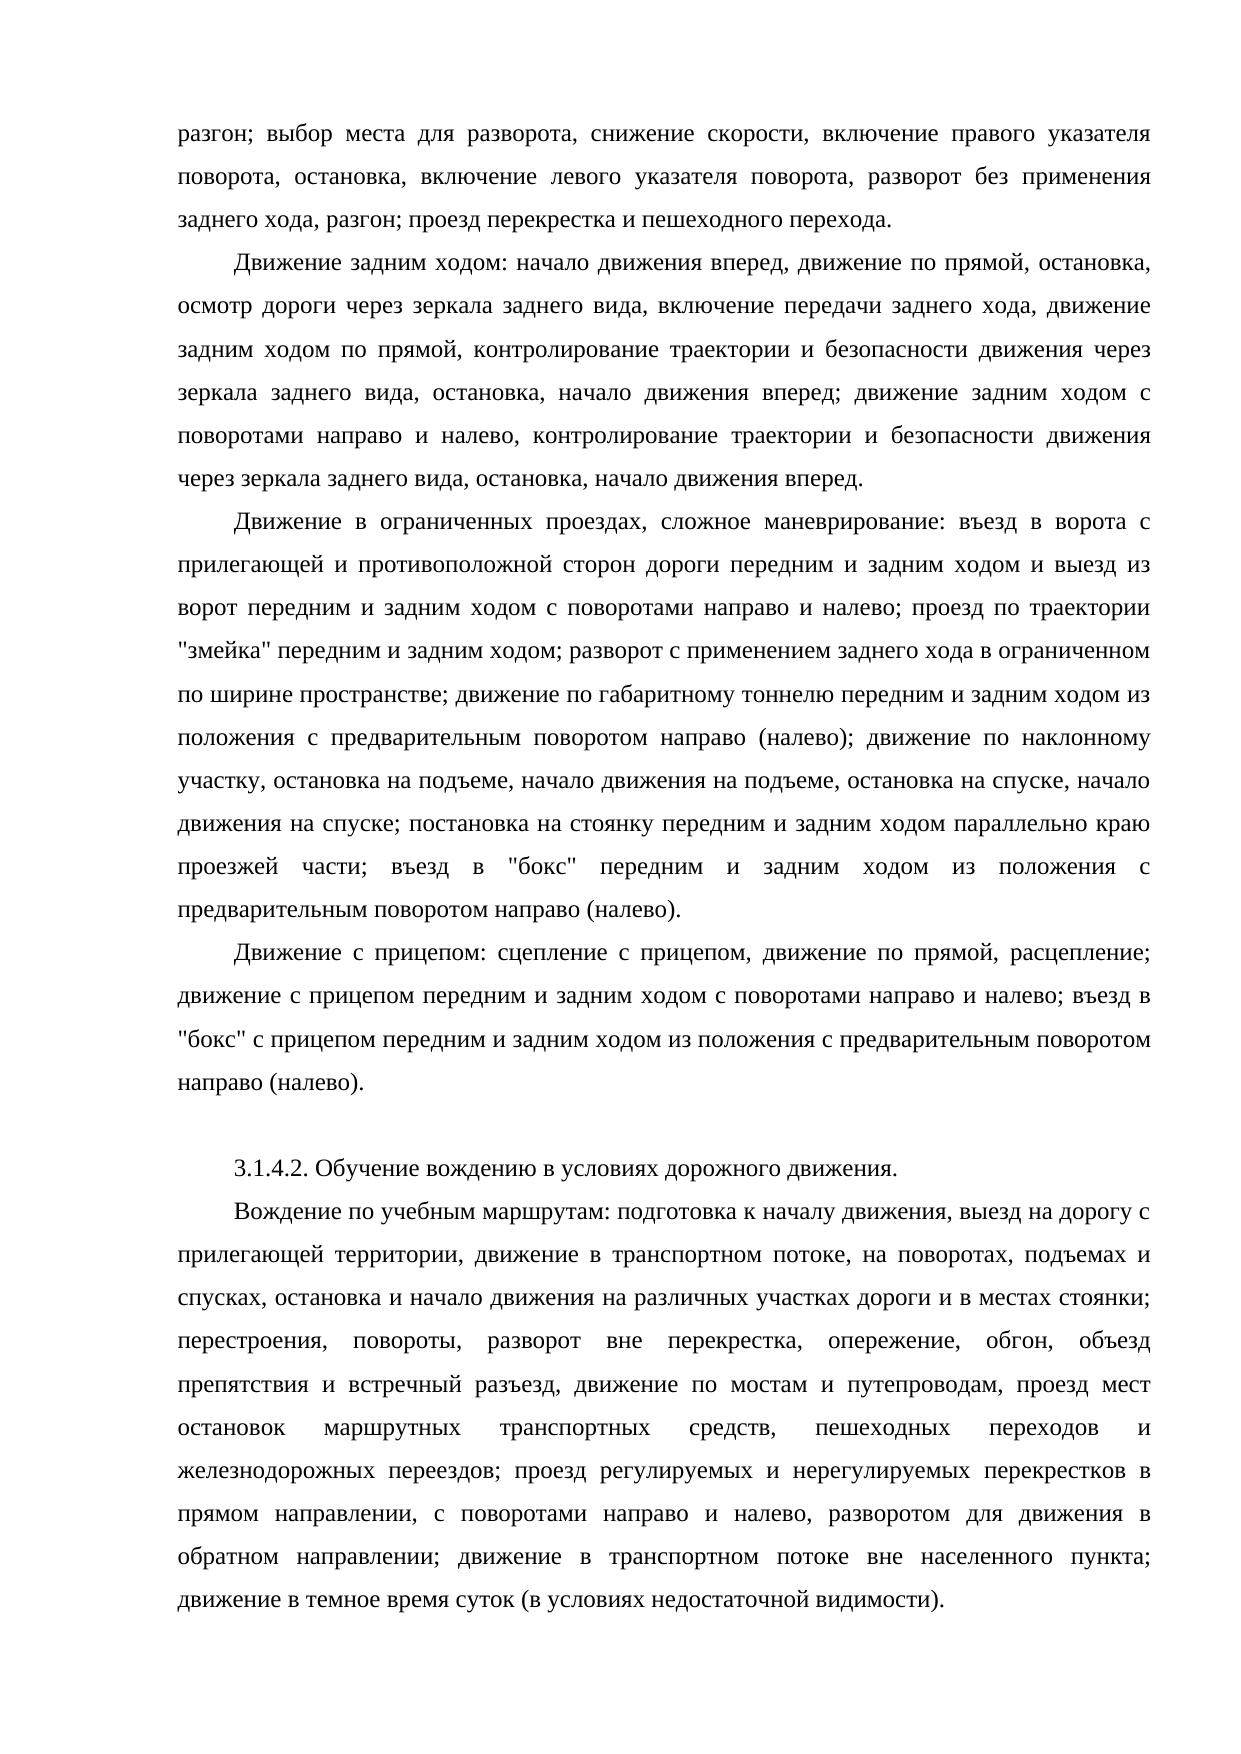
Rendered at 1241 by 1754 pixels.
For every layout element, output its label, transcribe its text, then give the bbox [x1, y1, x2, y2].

text 3.1.4.2. Обучение вождению в условиях дорожного движения. [177, 1153, 1152, 1182]
text Движение с прицепом: сцепление с прицепом, движение по прямой, расцепление; движение с прицепом передним и задним ходом с поворотами направо и налево; въезд в "бокс" с прицепом передним и задним ходом из положения с предварительным поворотом направо (налево). [177, 937, 1152, 1096]
text Движение в ограниченных проездах, сложное маневрирование: въезд в ворота с прилегающей и противоположной сторон дороги передним и задним ходом и выезд из ворот передним и задним ходом с поворотами направо и налево; проезд по траектории "змейка" передним и задним ходом; разворот с применением заднего хода в ограниченном по ширине пространстве; движение по габаритному тоннелю передним и задним ходом из положения с предварительным поворотом направо (налево); движение по наклонному участку, остановка на подъеме, начало движения на подъеме, остановка на спуске, начало движения на спуске; постановка на стоянку передним и задним ходом параллельно краю проезжей части; въезд в "бокс" передним и задним ходом из положения с предварительным поворотом направо (налево). [177, 506, 1152, 923]
text Движение задним ходом: начало движения вперед, движение по прямой, остановка, осмотр дороги через зеркала заднего вида, включение передачи заднего хода, движение задним ходом по прямой, контролирование траектории и безопасности движения через зеркала заднего вида, остановка, начало движения вперед; движение задним ходом с поворотами направо и налево, контролирование траектории и безопасности движения через зеркала заднего вида, остановка, начало движения вперед. [177, 247, 1152, 492]
text Вождение по учебным маршрутам: подготовка к началу движения, выезд на дорогу с прилегающей территории, движение в транспортном потоке, на поворотах, подъемах и спусках, остановка и начало движения на различных участках дороги и в местах стоянки; перестроения, повороты, разворот вне перекрестка, опережение, обгон, объезд препятствия и встречный разъезд, движение по мостам и путепроводам, проезд мест остановок маршрутных транспортных средств, пешеходных переходов и железнодорожных переездов; проезд регулируемых и нерегулируемых перекрестков в прямом направлении, с поворотами направо и налево, разворотом для движения в обратном направлении; движение в транспортном потоке вне населенного пункта; движение в темное время суток (в условиях недостаточной видимости). [177, 1196, 1152, 1613]
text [177, 118, 1152, 233]
